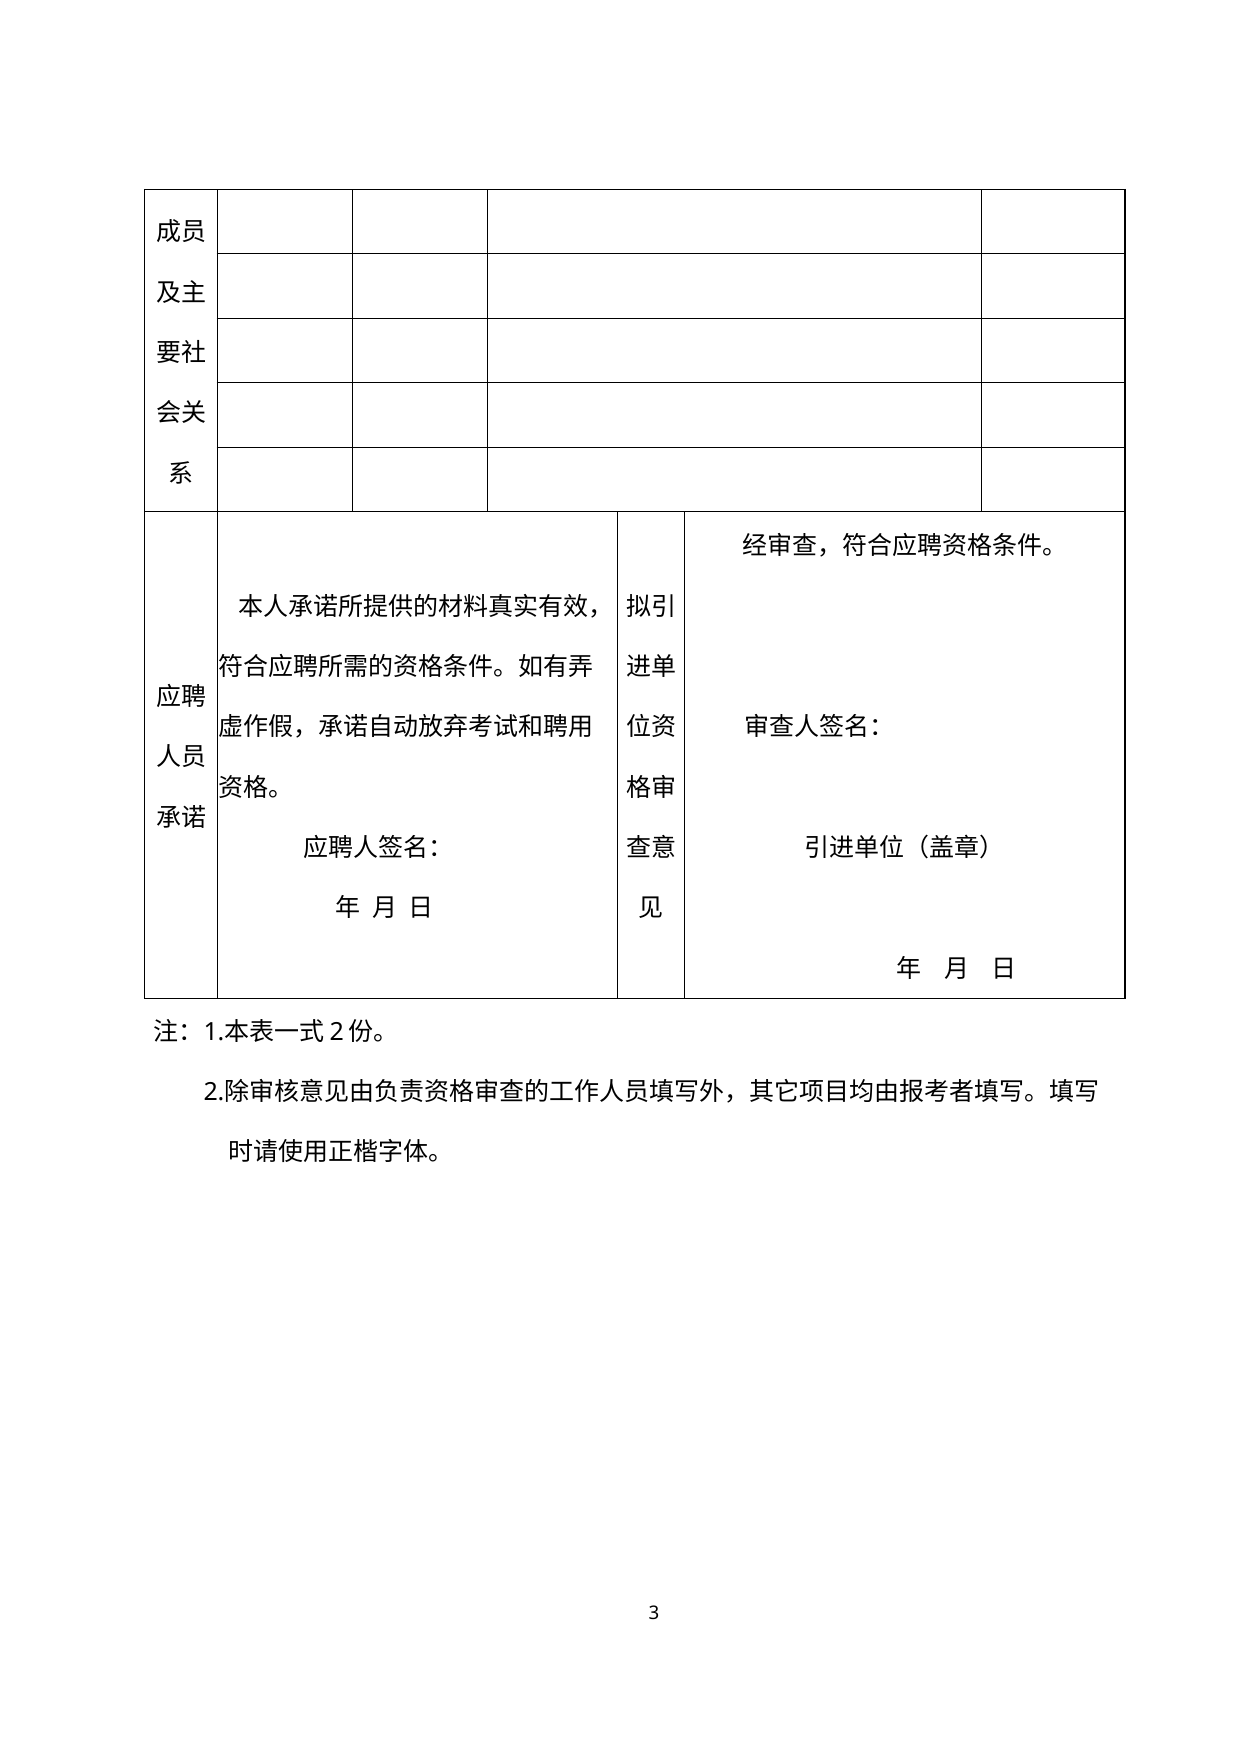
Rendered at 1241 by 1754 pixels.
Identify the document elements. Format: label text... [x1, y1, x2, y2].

text 时请使用正楷字体。 [103, 1119, 1128, 1180]
table_cell [488, 319, 981, 382]
table_cell [353, 383, 487, 447]
table_cell [488, 190, 981, 253]
table_cell [488, 383, 981, 447]
table_cell [218, 190, 352, 253]
table_cell [218, 383, 352, 447]
table_cell [218, 319, 352, 382]
table_cell [488, 448, 981, 511]
table_cell [982, 383, 1124, 447]
table_cell [982, 190, 1124, 253]
table_cell 经审查，符合应聘资格条件。 审查人签名： 引进单位（盖章） 年 月 日 [685, 512, 1124, 998]
table_cell [982, 448, 1124, 511]
table_cell 应聘人员承诺 [145, 512, 217, 998]
table_cell [982, 319, 1124, 382]
table_cell [353, 448, 487, 511]
table_cell 家庭成员及主要社会关系 [145, 190, 217, 511]
table_cell [353, 319, 487, 382]
table_cell [218, 448, 352, 511]
table_cell 拟引进单位资格审查意见 [618, 512, 684, 998]
table_cell 本人承诺所提供的材料真实有效，符合应聘所需的资格条件。如有弄虚作假，承诺自动放弃考试和聘用资格。 应聘人签名： 年 月 日 [218, 512, 617, 998]
text 2.除审核意见由负责资格审查的工作人员填写外，其它项目均由报考者填写。填写 [103, 1059, 1128, 1119]
table_cell [218, 254, 352, 318]
table_cell [353, 254, 487, 318]
table_cell [353, 190, 487, 253]
table_cell [488, 254, 981, 318]
table_cell [982, 254, 1124, 318]
text 注：1.本表一式2份。 [103, 999, 1128, 1059]
